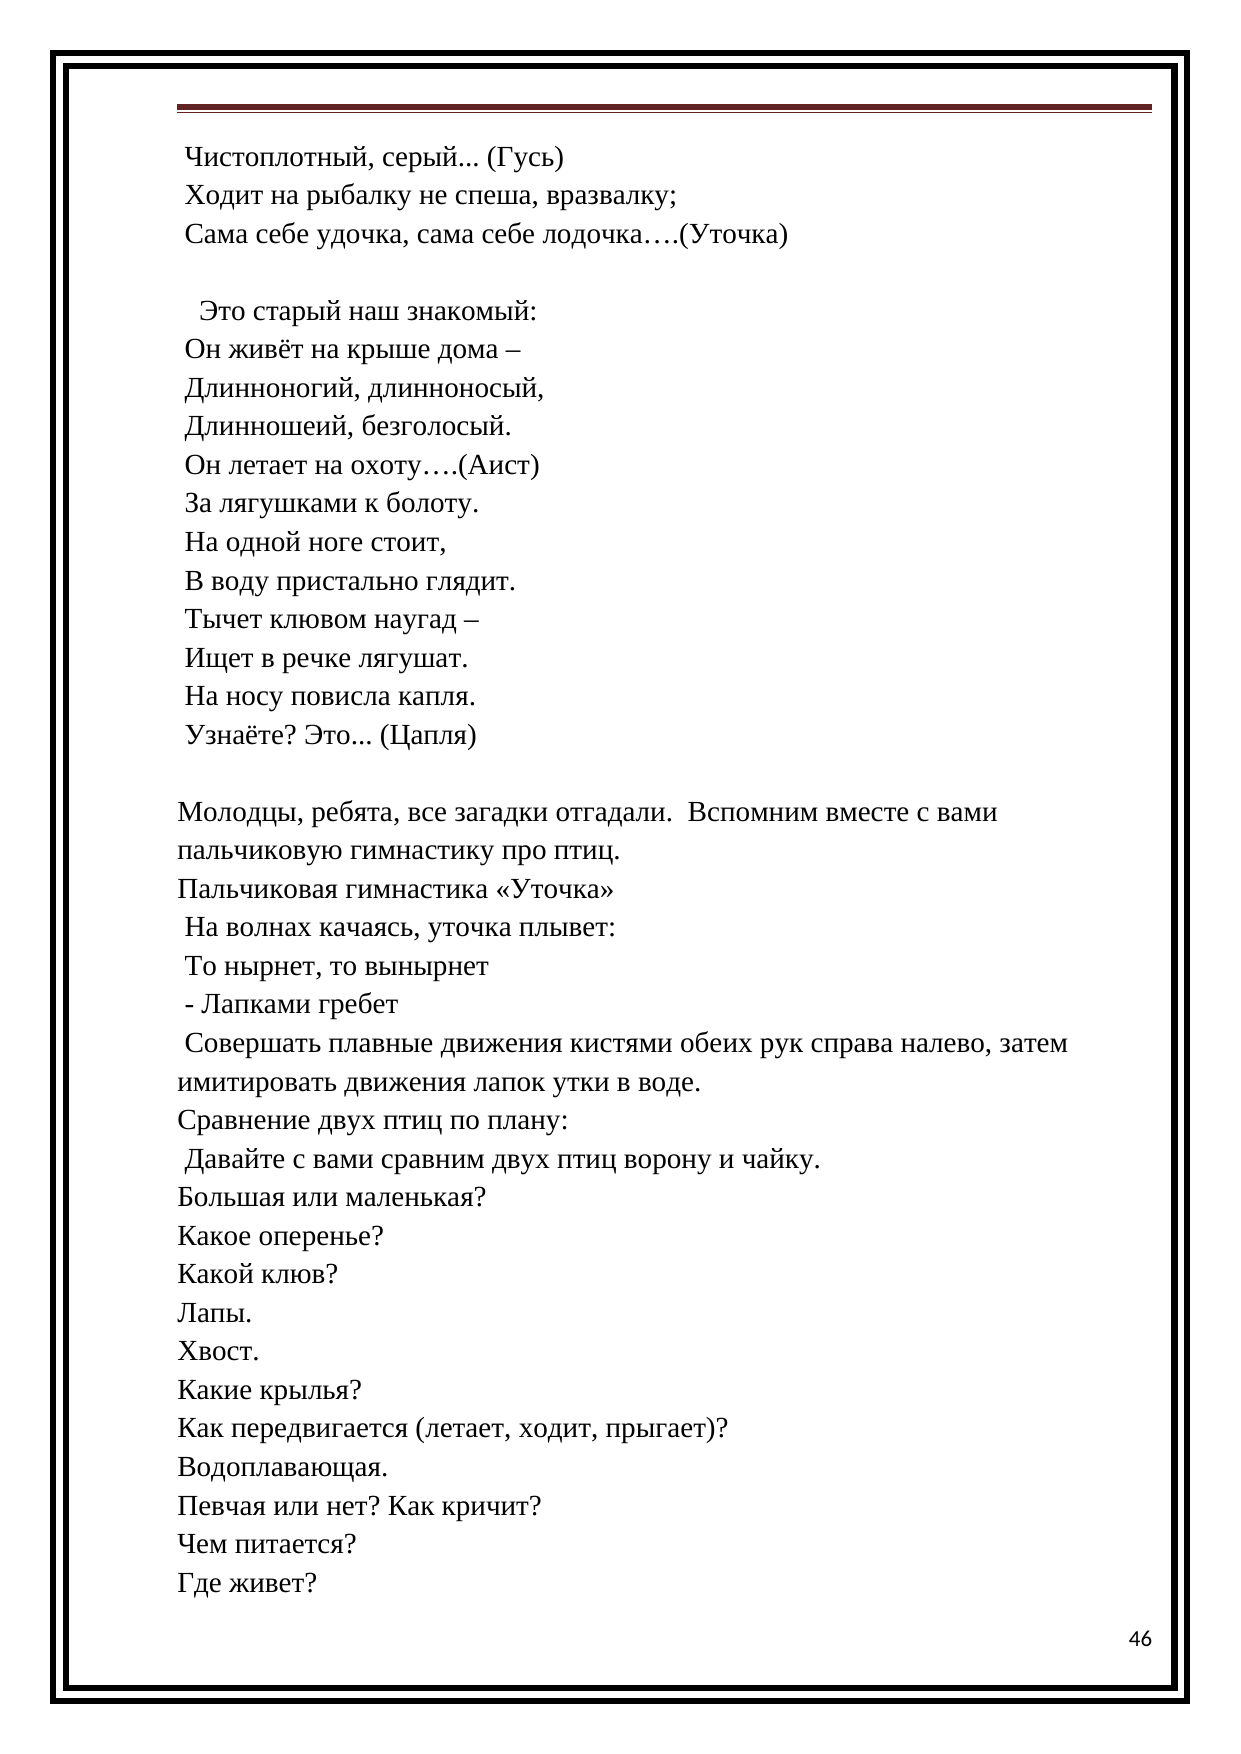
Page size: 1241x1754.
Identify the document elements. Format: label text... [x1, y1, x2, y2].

text Водоплавающая. [177, 1449, 1152, 1483]
text На одной ноге стоит, [177, 524, 1152, 558]
text За лягушками к болоту. [177, 486, 1152, 519]
text Длинношеий, безголосый. [177, 408, 1152, 442]
text - Лапками гребет [177, 987, 1152, 1020]
text Лапы. [177, 1295, 1152, 1328]
text Какое оперенье? [177, 1218, 1152, 1251]
text Ищет в речке лягушат. [177, 640, 1152, 673]
text Узнаёте? Это... (Цапля) [177, 717, 1152, 750]
text Он летает на охоту….(Аист) [177, 447, 1152, 481]
text На носу повисла капля. [177, 678, 1152, 712]
text Это старый наш знакомый: [177, 293, 1152, 326]
text Какие крылья? [177, 1372, 1152, 1406]
text Большая или маленькая? [177, 1179, 1152, 1213]
text На волнах качаясь, уточка плывет: [177, 909, 1152, 943]
text Совершать плавные движения кистями обеих рук справа налево, затем имитировать движения лапок утки в воде. [177, 1025, 1152, 1097]
text Он живёт на крыше дома – [177, 331, 1152, 365]
text Чем питается? [177, 1526, 1152, 1560]
text В воду пристально глядит. [177, 563, 1152, 596]
text Давайте с вами сравним двух птиц ворону и чайку. [177, 1141, 1152, 1174]
text Хвост. [177, 1333, 1152, 1367]
text Сравнение двух птиц по плану: [177, 1102, 1152, 1136]
text Сама себе удочка, сама себе лодочка….(Уточка) [177, 216, 1152, 249]
text Тычет клювом наугад – [177, 601, 1152, 635]
text Длинноногий, длинноносый, [177, 370, 1152, 403]
text Молодцы, ребята, все загадки отгадали. Вспомним вместе с вами пальчиковую гимнастику про птиц. [177, 794, 1152, 866]
text Где живет? [177, 1565, 1152, 1598]
text Пальчиковая гимнастика «Уточка» [177, 871, 1152, 904]
text Какой клюв? [177, 1256, 1152, 1290]
text Ходит на рыбалку не спеша, вразвалку; [177, 177, 1152, 211]
text Как передвигается (летает, ходит, прыгает)? [177, 1411, 1152, 1444]
text Певчая или нет? Как кричит? [177, 1488, 1152, 1521]
text Чистоплотный, серый... (Гусь) [177, 139, 1152, 172]
text То нырнет, то вынырнет [177, 948, 1152, 982]
